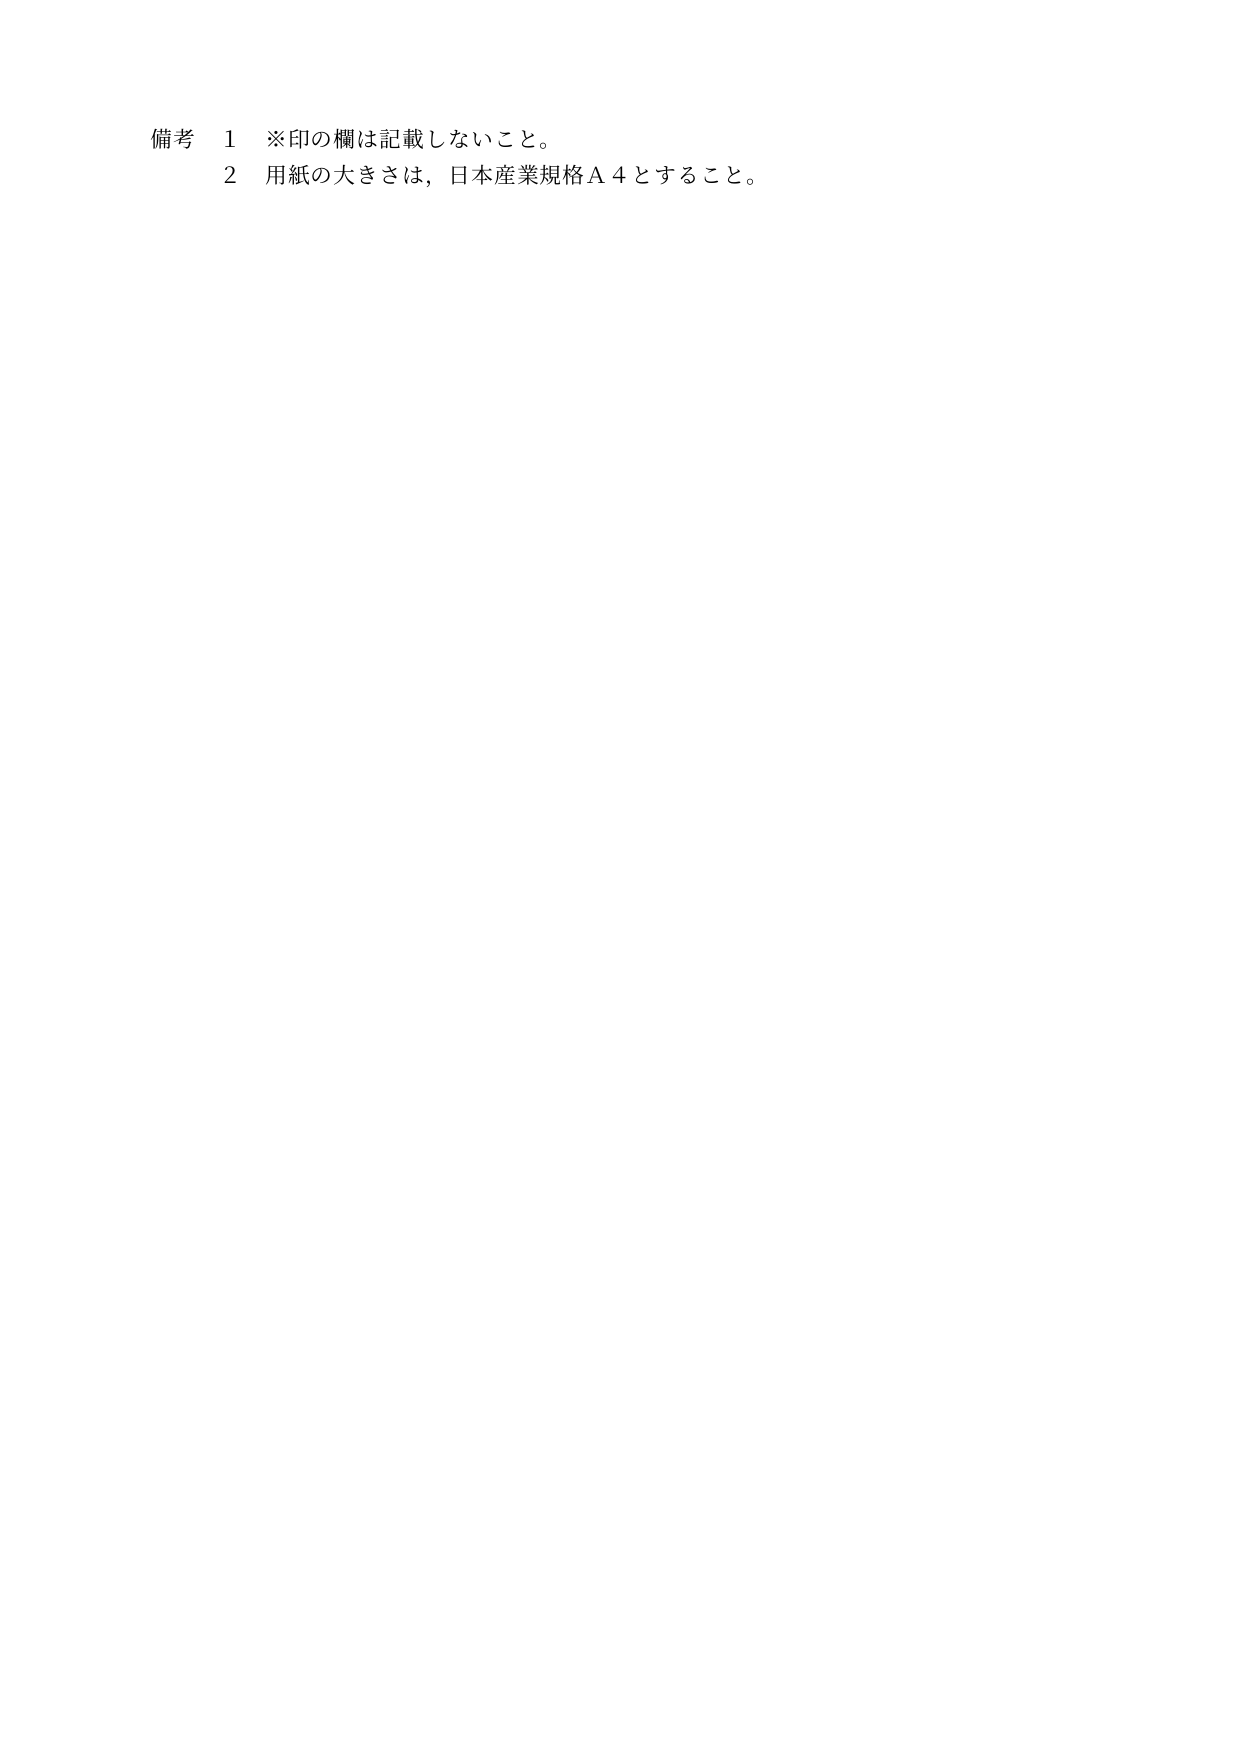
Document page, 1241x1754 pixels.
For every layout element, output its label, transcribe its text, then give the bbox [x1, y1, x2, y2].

text ２ 用紙の大きさは，日本産業規格Ａ４とすること。 [149, 156, 1091, 192]
text 備考 １ ※印の欄は記載しないこと。 [149, 120, 1091, 156]
